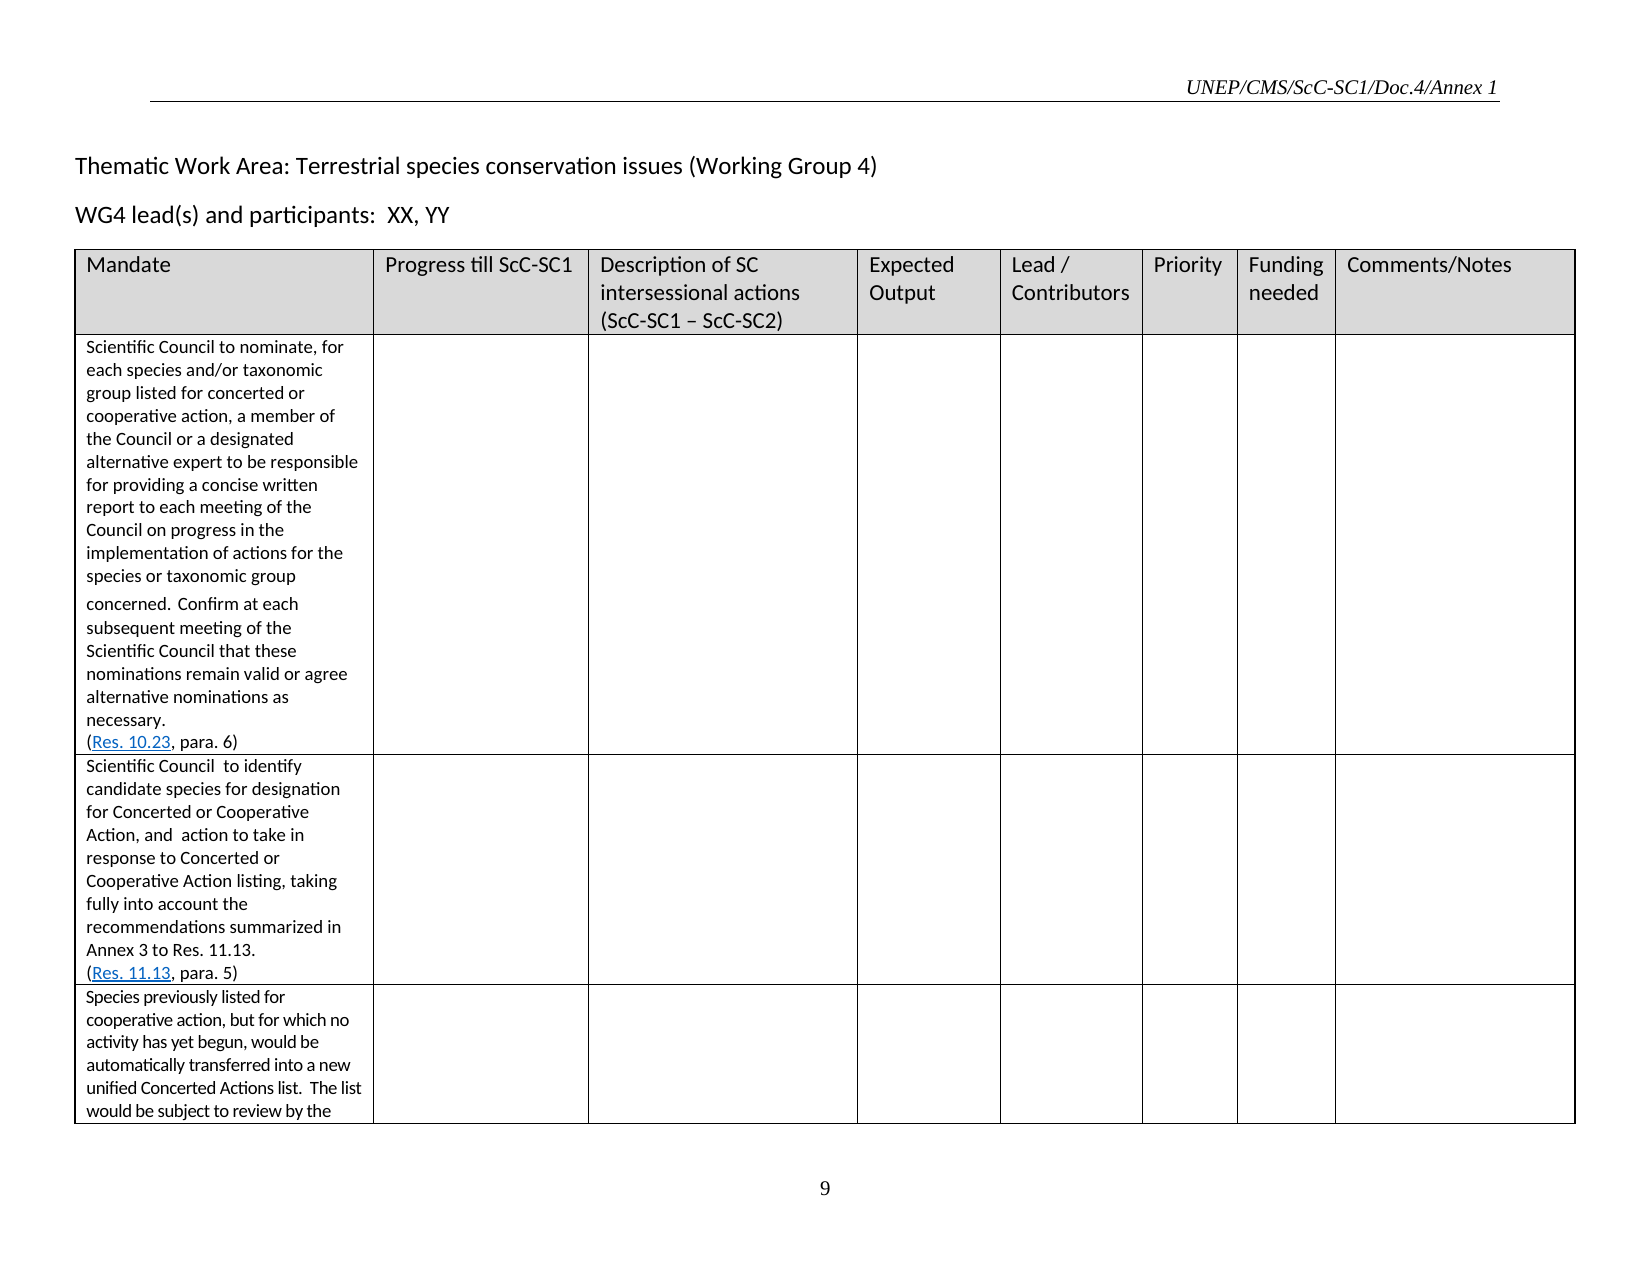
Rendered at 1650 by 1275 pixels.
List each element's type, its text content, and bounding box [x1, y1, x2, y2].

table_header Expected Output [858, 250, 1000, 334]
table_cell [1001, 755, 1142, 984]
table_header Mandate [76, 250, 373, 334]
table_cell [858, 985, 1000, 1122]
table_cell [1238, 755, 1335, 984]
table_cell [1336, 985, 1574, 1122]
table_header Comments/Notes [1336, 250, 1574, 334]
table_header Funding needed [1238, 250, 1335, 334]
table_cell [374, 985, 588, 1122]
table_header Lead / Contributors [1001, 250, 1142, 334]
text Thematic Work Area: Terrestrial species conservation issues (Working Group 4) [75, 150, 1500, 181]
table_header Priority [1143, 250, 1237, 334]
table_cell [589, 335, 857, 754]
table_cell Scientific Council to identify candidate species for designation for Concerted or Cooperative Action, and action to take in response to Concerted or Cooperative Action listing, taking fully into account the recommendations summarized in Annex 3 to Res. 11.13. (Res. 11.13, para. 5) [76, 755, 373, 984]
table_cell [1143, 755, 1237, 984]
table_cell [374, 755, 588, 984]
table_header Description of SC intersessional actions (ScC-SC1 – ScC-SC2) [589, 250, 857, 334]
table_cell Scientific Council to nominate, for each species and/or taxonomic group listed for concerted or cooperative action, a member of the Council or a designated alternative expert to be responsible for providing a concise written report to each meeting of the Council on progress in the implementation of actions for the species or taxonomic group concerned. Confirm at each subsequent meeting of the Scientific Council that these nominations remain valid or agree alternative nominations as necessary. (Res. 10.23, para. 6) [76, 335, 373, 754]
table_cell [589, 755, 857, 984]
table_cell [1238, 985, 1335, 1122]
table_cell [1238, 335, 1335, 754]
table_cell [1001, 985, 1142, 1122]
table_cell [1143, 335, 1237, 754]
table_cell [1336, 335, 1574, 754]
table_cell [374, 335, 588, 754]
table_cell [858, 335, 1000, 754]
text WG4 lead(s) and participants: XX, YY [75, 199, 1500, 230]
table_cell [858, 755, 1000, 984]
table_cell [1001, 335, 1142, 754]
table_cell [1143, 985, 1237, 1122]
table_cell [1336, 755, 1574, 984]
table_cell [589, 985, 857, 1122]
table_header Progress till ScC-SC1 [374, 250, 588, 334]
